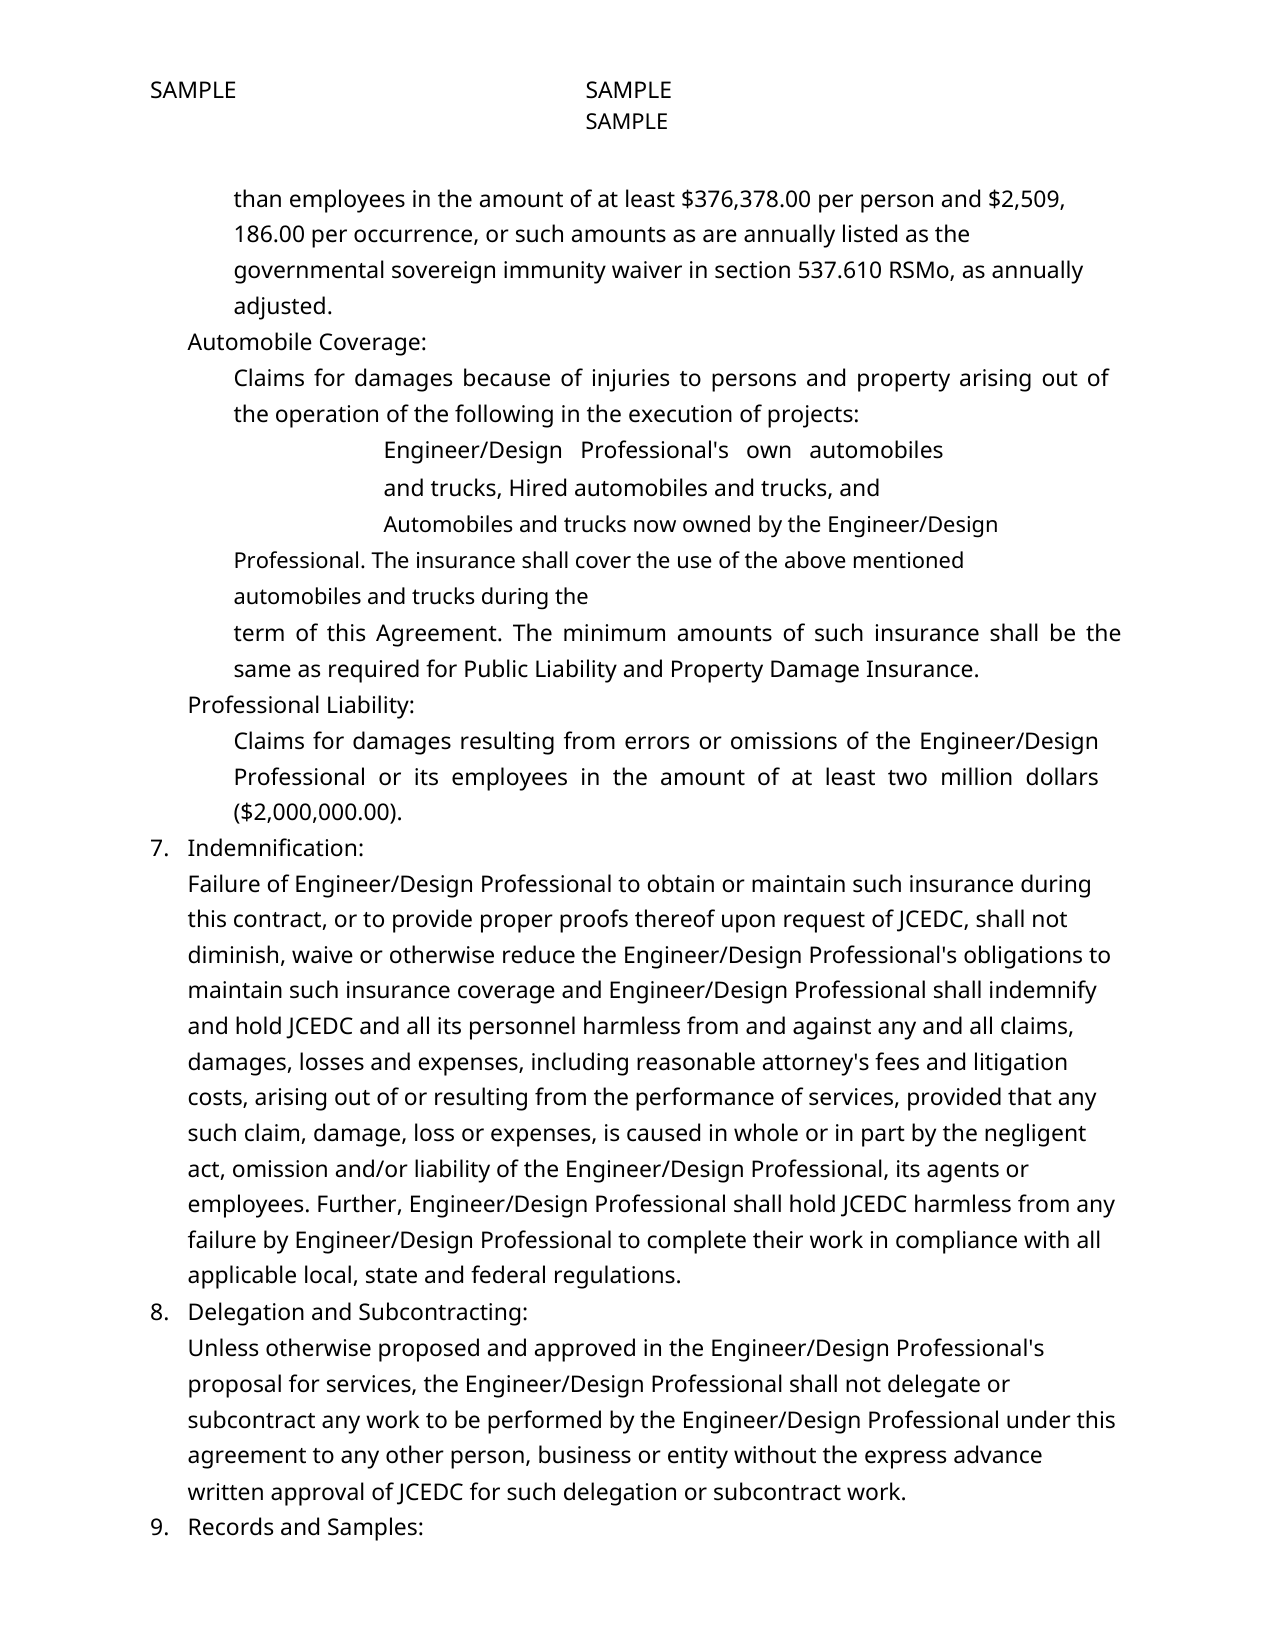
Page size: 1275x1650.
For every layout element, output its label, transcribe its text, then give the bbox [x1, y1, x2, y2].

text Claims for damages because of injuries to persons and property arising out of the operation of the following in the execution of projects: [233, 362, 1110, 429]
text Failure of Engineer/Design Professional to obtain or maintain such insurance during this contract, or to provide proper proofs thereof upon request of JCEDC, shall not diminish, waive or otherwise reduce the Engineer/Design Professional's obligations to maintain such insurance coverage and Engineer/Design Professional shall indemnify and hold JCEDC and all its personnel harmless from and against any and all claims, damages, losses and expenses, including reasonable attorney's fees and litigation costs, arising out of or resulting from the performance of services, provided that any such claim, damage, loss or expenses, is caused in whole or in part by the negligent act, omission and/or liability of the Engineer/Design Professional, its agents or employees. Further, Engineer/Design Professional shall hold JCEDC harmless from any failure by Engineer/Design Professional to complete their work in compliance with all applicable local, state and federal regulations. [187, 868, 1119, 1291]
list Records and Samples: [150, 1511, 1125, 1543]
text Unless otherwise proposed and approved in the Engineer/Design Professional's proposal for services, the Engineer/Design Professional shall not delegate or subcontract any work to be performed by the Engineer/Design Professional under this agreement to any other person, business or entity without the express advance written approval of JCEDC for such delegation or subcontract work. [187, 1332, 1117, 1507]
text Engineer/Design Professional's own automobiles and trucks, Hired automobiles and trucks, and [383, 434, 944, 503]
text Professional Liability: [187, 689, 1125, 720]
text term of this Agreement. The minimum amounts of such insurance shall be the same as required for Public Liability and Property Damage Insurance. [233, 617, 1123, 684]
list Indemnification: [150, 832, 1125, 863]
text Automobile Coverage: [187, 326, 1125, 358]
list Delegation and Subcontracting: [150, 1296, 1125, 1328]
text than employees in the amount of at least $376,378.00 per person and $2,509, 186.00 per occurrence, or such amounts as are annually listed as the governmental sovereign immunity waiver in section 537.610 RSMo, as annually adjusted. [233, 182, 1089, 322]
text Automobiles and trucks now owned by the Engineer/Design Professional. The insurance shall cover the use of the above mentioned automobiles and trucks during the [233, 509, 1096, 611]
text Claims for damages resulting from errors or omissions of the Engineer/Design Professional or its employees in the amount of at least two million dollars ($2,000,000.00). [233, 725, 1100, 828]
text SAMPLE SAMPLE SAMPLE [150, 74, 1125, 136]
